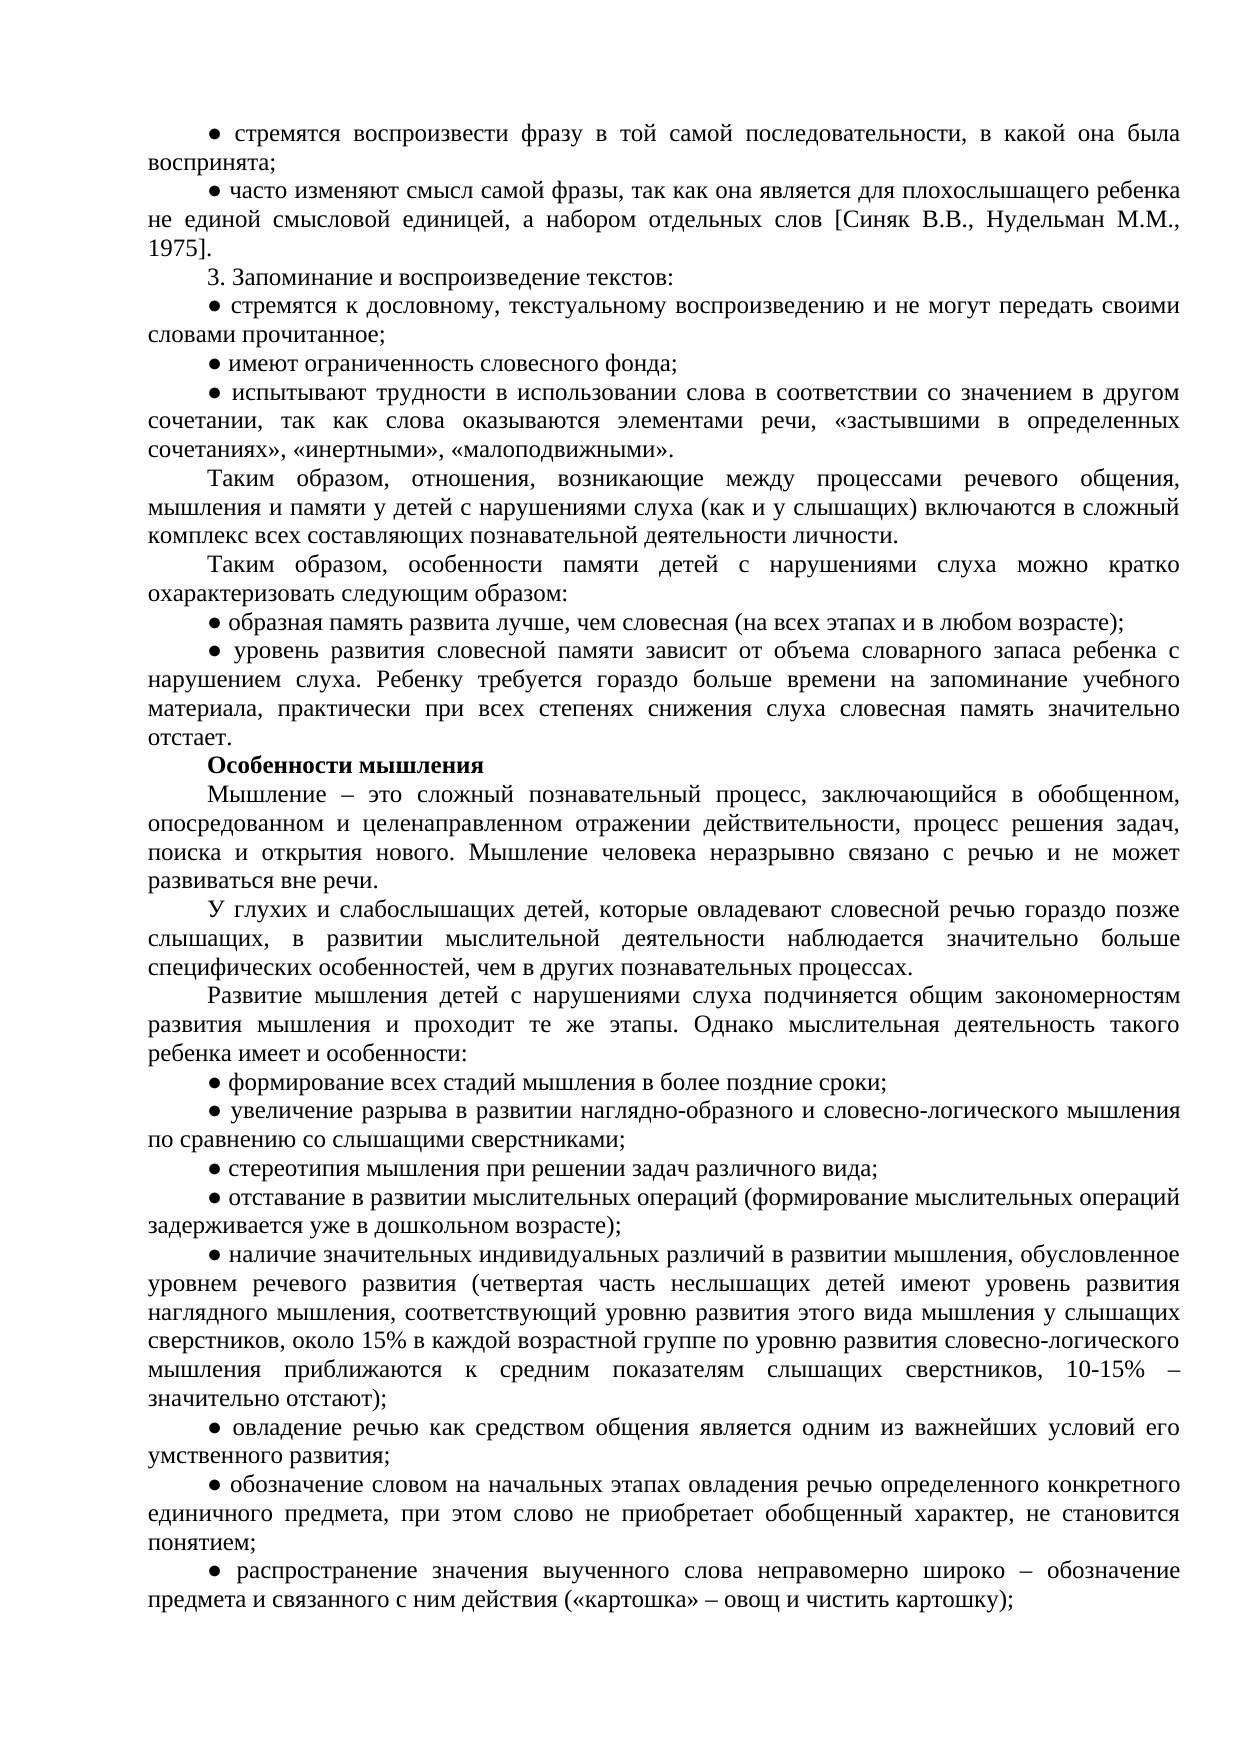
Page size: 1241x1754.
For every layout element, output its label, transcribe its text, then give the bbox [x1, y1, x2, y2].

text ● стремятся к дословному, текстуальному воспроизведению и не могут передать своими словами прочитанное; [148, 291, 1181, 348]
text ● овладение речью как средством общения является одним из важнейших условий его умственного развития; [148, 1412, 1181, 1469]
text ● распространение значения выученного слова неправомерно широко – обозначение предмета и связанного с ним действия («картошка» – овощ и чистить картошку); [148, 1556, 1181, 1613]
text ● формирование всех стадий мышления в более поздние сроки; [148, 1067, 1181, 1096]
text ● увеличение разрыва в развитии наглядно-образного и словесно-логического мышления по сравнению со слышащими сверстниками; [148, 1096, 1181, 1153]
text ● наличие значительных индивидуальных различий в развитии мышления, обусловленное уровнем речевого развития (четвертая часть неслышащих детей имеют уровень развития наглядного мышления, соответствующий уровню развития этого вида мышления у слышащих сверстников, около 15% в каждой возрастной группе по уровню развития словесно-логического мышления приближаются к средним показателям слышащих сверстников, 10-15% – значительно отстают); [148, 1239, 1181, 1412]
text ● отставание в развитии мыслительных операций (формирование мыслительных операций задерживается уже в дошкольном возрасте); [148, 1182, 1181, 1239]
text У глухих и слабослышащих детей, которые овладевают словесной речью гораздо позже слышащих, в развитии мыслительной деятельности наблюдается значительно больше специфических особенностей, чем в других познавательных процессах. [148, 894, 1181, 981]
text Особенности мышления [148, 751, 1181, 779]
text Мышление – это сложный познавательный процесс, заключающийся в обобщенном, опосредованном и целенаправленном отражении действительности, процесс решения задач, поиска и открытия нового. Мышление человека неразрывно связано с речью и не может развиваться вне речи. [148, 779, 1181, 894]
text Таким образом, отношения, возникающие между процессами речевого общения, мышления и памяти у детей с нарушениями слуха (как и у слышащих) включаются в сложный комплекс всех составляющих познавательной деятельности личности. [148, 463, 1181, 549]
text ● стереотипия мышления при решении задач различного вида; [148, 1153, 1181, 1182]
text ● стремятся воспроизвести фразу в той самой последовательности, в какой она была воспринята; [148, 118, 1181, 176]
text ● испытывают трудности в использовании слова в соответствии со значением в другом сочетании, так как слова оказываются элементами речи, «застывшими в определенных сочетаниях», «инертными», «малоподвижными». [148, 377, 1181, 463]
text ● часто изменяют смысл самой фразы, так как она является для плохослышащего ребенка не единой смысловой единицей, а набором отдельных слов [Синяк В.В., Нудельман М.М., 1975]. [148, 176, 1181, 262]
text ● имеют ограниченность словесного фонда; [148, 348, 1181, 377]
text ● образная память развита лучше, чем словесная (на всех этапах и в любом возрасте); [148, 607, 1181, 636]
text Развитие мышления детей с нарушениями слуха подчиняется общим закономерностям развития мышления и проходит те же этапы. Однако мыслительная деятельность такого ребенка имеет и особенности: [148, 981, 1181, 1067]
text ● обозначение словом на начальных этапах овладения речью определенного конкретного единичного предмета, при этом слово не приобретает обобщенный характер, не становится понятием; [148, 1469, 1181, 1556]
text 3. Запоминание и воспроизведение текстов: [148, 262, 1181, 291]
text ● уровень развития словесной памяти зависит от объема словарного запаса ребенка с нарушением слуха. Ребенку требуется гораздо больше времени на запоминание учебного материала, практически при всех степенях снижения слуха словесная память значительно отстает. [148, 636, 1181, 751]
text Таким образом, особенности памяти детей с нарушениями слуха можно кратко охарактеризовать следующим образом: [148, 549, 1181, 607]
